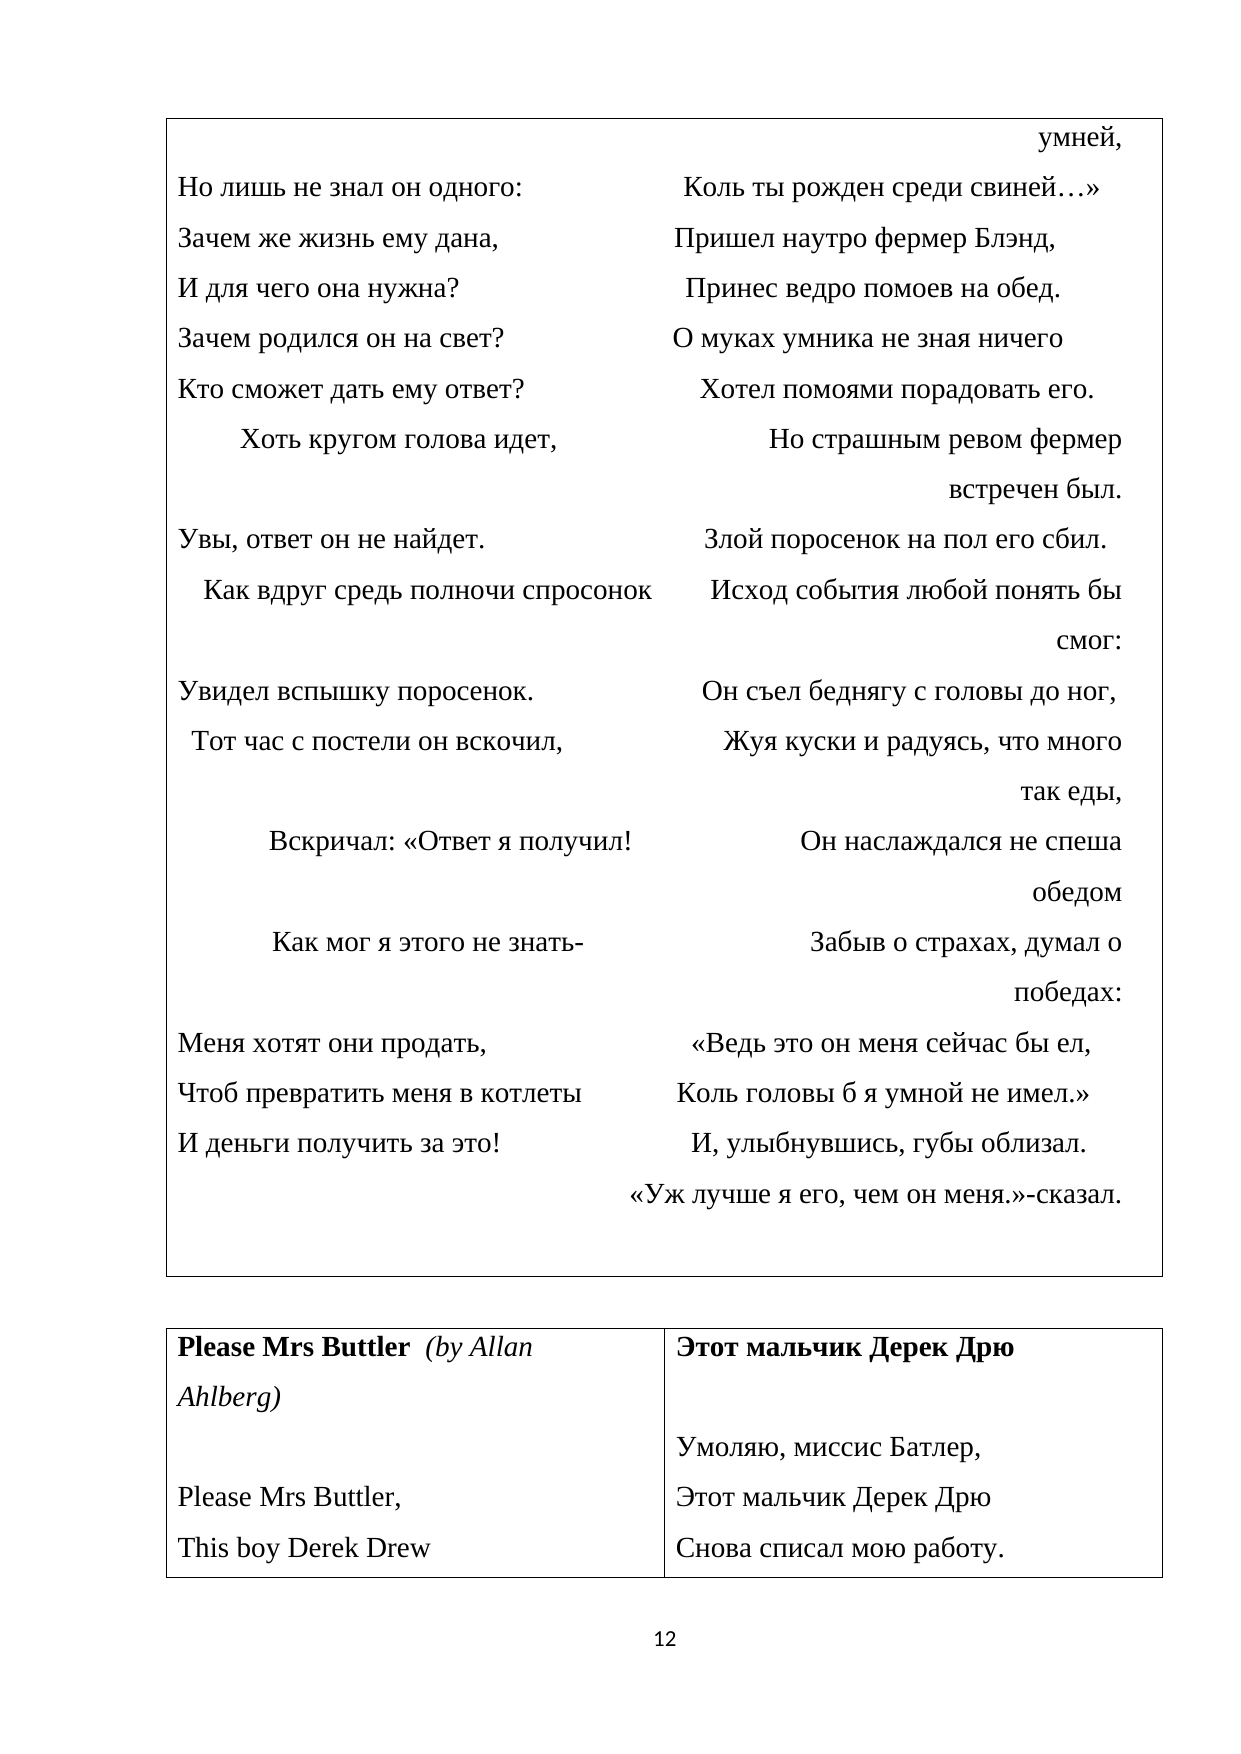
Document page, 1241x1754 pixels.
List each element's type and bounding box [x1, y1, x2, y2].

table_header [167, 1329, 664, 1577]
table_header [167, 119, 1162, 1276]
table_header [665, 1329, 1162, 1577]
